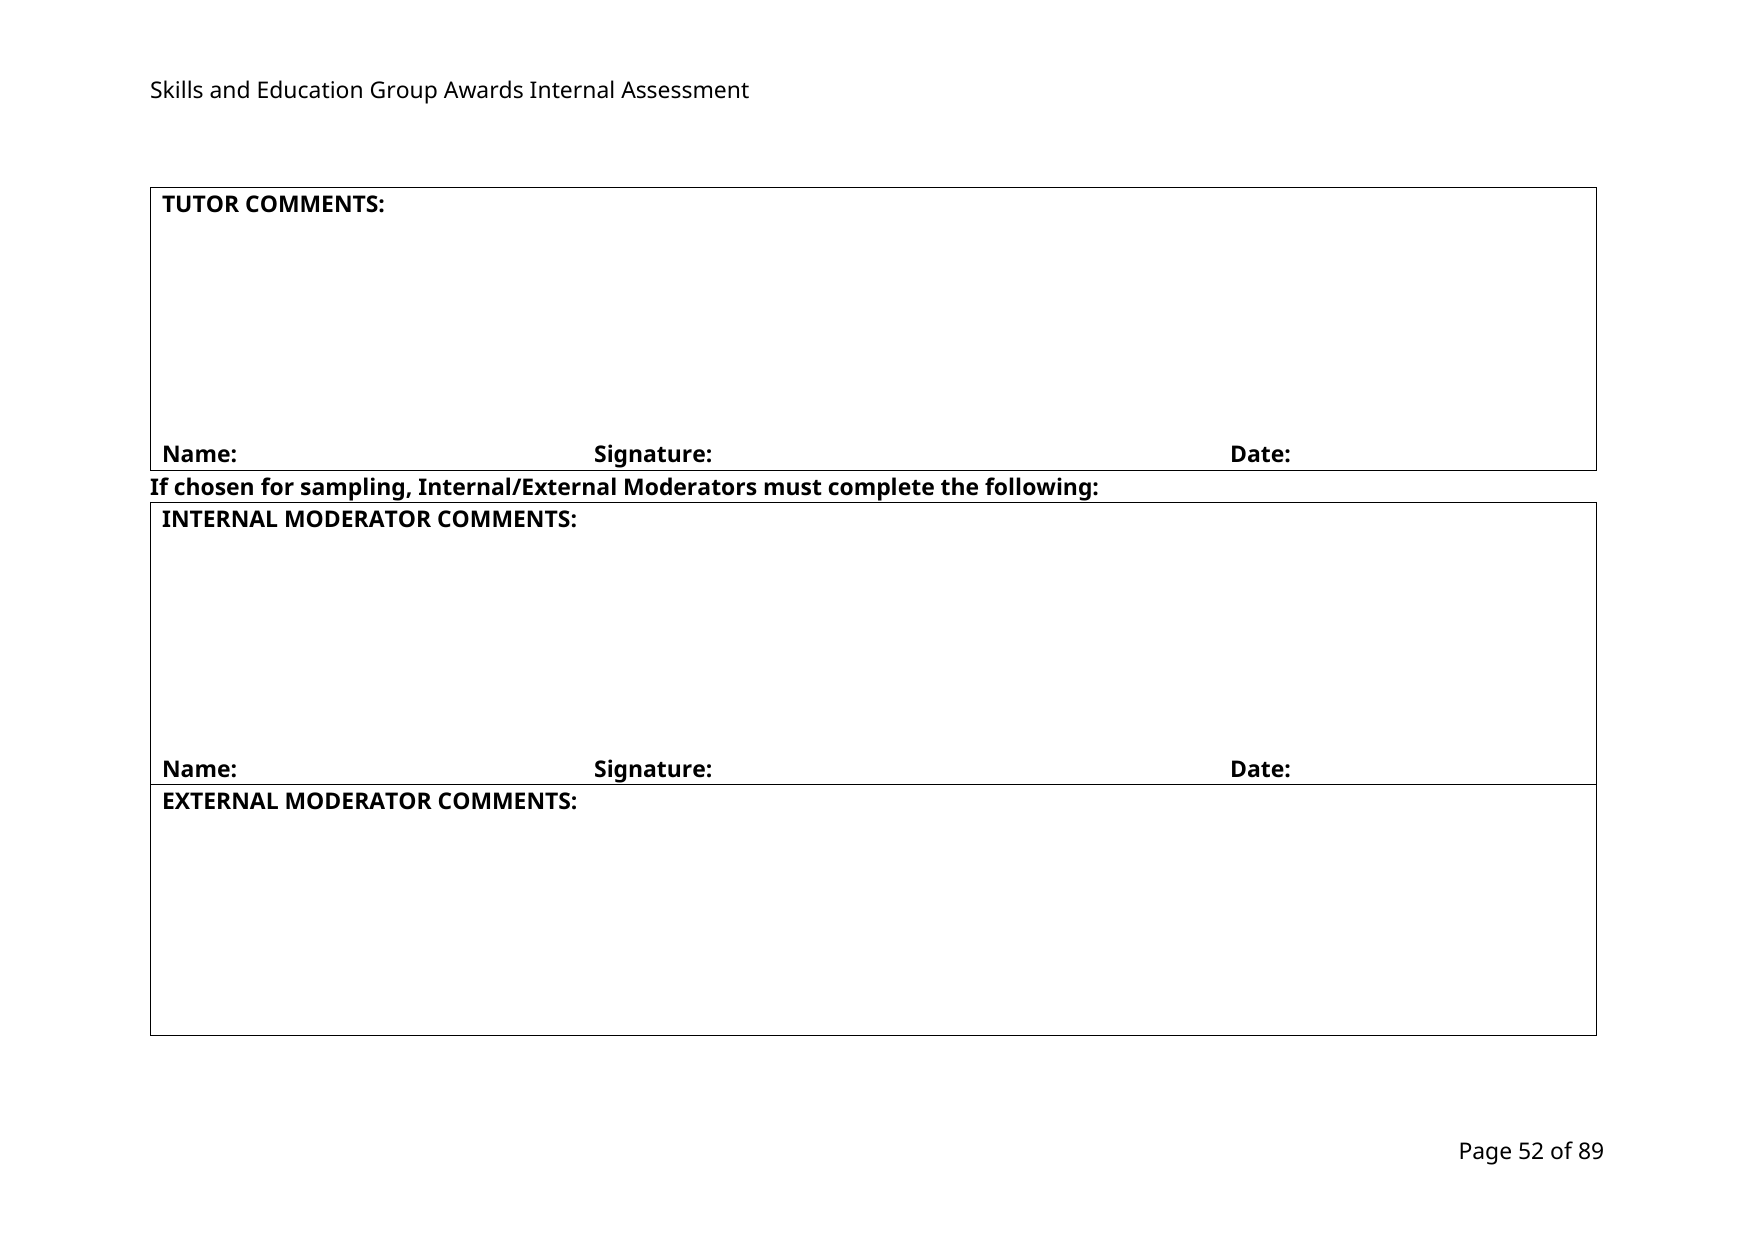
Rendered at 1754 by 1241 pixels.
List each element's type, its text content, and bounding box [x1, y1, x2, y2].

subtitle If chosen for sampling, Internal/External Moderators must complete the following: [150, 471, 1604, 502]
table_header INTERNAL MODERATOR COMMENTS: Name: Signature: Date: [151, 503, 1596, 784]
table_header TUTOR COMMENTS: Name: Signature: Date: [151, 188, 1596, 469]
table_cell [151, 785, 1596, 1035]
